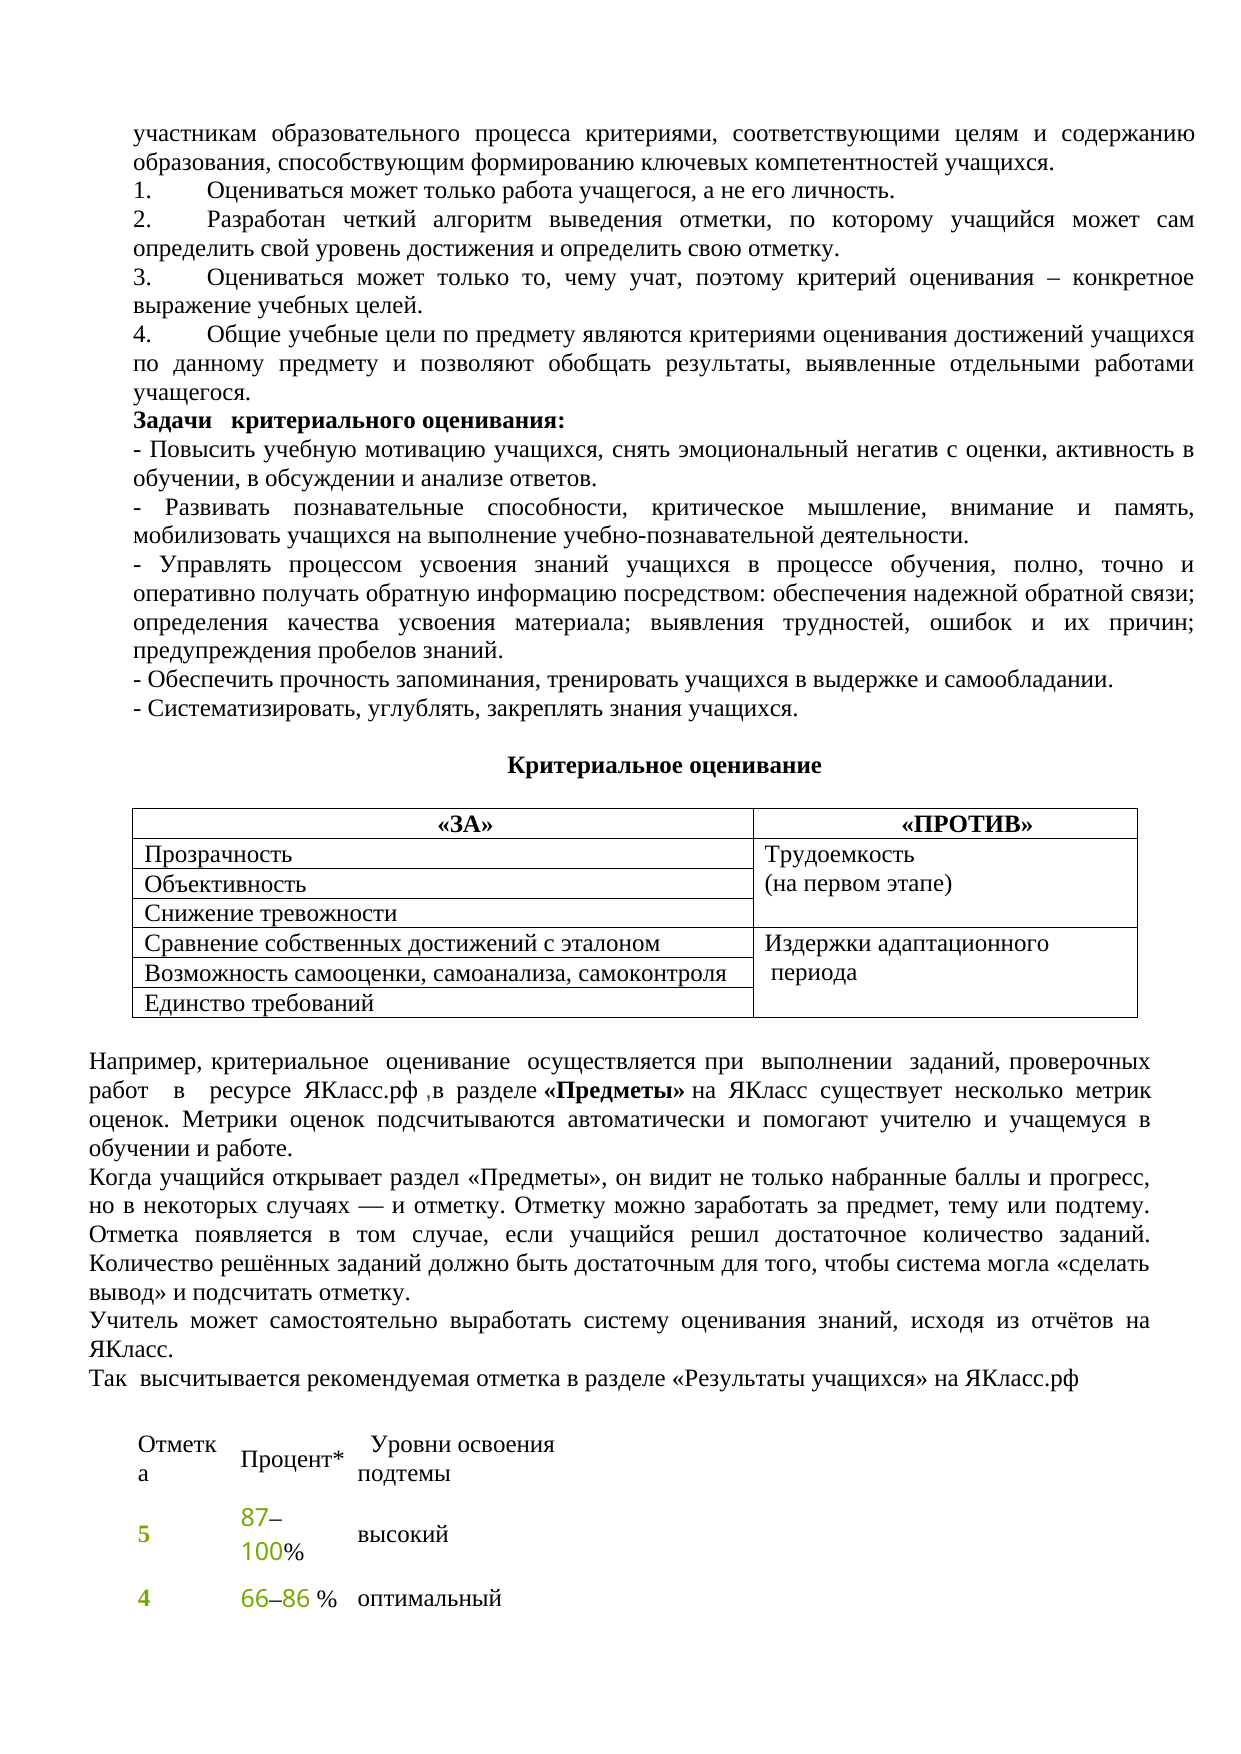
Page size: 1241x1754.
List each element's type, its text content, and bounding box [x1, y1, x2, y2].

text Например, критериальное оценивание осуществляется при выполнении заданий, проверочных работ в ресурсе ЯКласс.рф ,в разделе «Предметы» на ЯКласс существует несколько метрик оценок. Метрики оценок подсчитываются автоматически и помогают учителю и учащемуся в обучении и работе. [88, 1046, 1152, 1162]
table_cell Возможность самооценки, самоанализа, самоконтроля [133, 958, 753, 987]
table_cell 66–86 % [234, 1574, 351, 1621]
list Общие учебные цели по предмету являются критериями оценивания достижений учащихся по данному предмету и позволяют обобщать результаты, выявленные отдельными работами учащегося. [133, 319, 1196, 406]
table_cell Прозрачность [133, 839, 753, 868]
table_cell Сравнение собственных достижений с эталоном [133, 928, 753, 957]
list Оцениваться может только то, чему учат, поэтому критерий оценивания – конкретное выражение учебных целей. [133, 262, 1196, 319]
table_header Процент* [234, 1423, 351, 1493]
text - Развивать познавательные способности, критическое мышление, внимание и память, мобилизовать учащихся на выполнение учебно-познавательной деятельности. [133, 492, 1196, 549]
table_cell 87–100% [234, 1494, 351, 1574]
text - Повысить учебную мотивацию учащихся, снять эмоциональный негатив с оценки, активность в обучении, в обсуждении и анализе ответов. [133, 434, 1196, 492]
list Оцениваться может только работа учащегося, а не его личность. [133, 176, 1196, 204]
text Когда учащийся открывает раздел «Предметы», он видит не только набранные баллы и прогресс, но в некоторых случаях — и отметку. Отметку можно заработать за предмет, тему или подтему. Отметка появляется в том случае, если учащийся решил достаточное количество заданий. Количество решённых заданий должно быть достаточным для того, чтобы система могла «сделать вывод» и подсчитать отметку. [88, 1162, 1152, 1305]
table_header Отметка [131, 1423, 234, 1493]
table_cell высокий [351, 1494, 612, 1574]
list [133, 118, 1196, 176]
text - Обеспечить прочность запоминания, тренировать учащихся в выдержке и самообладании. [133, 664, 1196, 693]
text Критериальное оценивание [133, 751, 1196, 779]
table_cell Снижение тревожности [133, 899, 753, 927]
table_cell Единство требований [133, 988, 753, 1017]
table_header «ЗА» [133, 809, 753, 838]
table_cell оптимальный [351, 1574, 612, 1621]
table_cell Объективность [133, 869, 753, 897]
text - Систематизировать, углублять, закреплять знания учащихся. [133, 693, 1196, 722]
table_header Уровни освоения подтемы [351, 1423, 612, 1493]
text - Управлять процессом усвоения знаний учащихся в процессе обучения, полно, точно и оперативно получать обратную информацию посредством: обеспечения надежной обратной связи; определения качества усвоения материала; выявления трудностей, ошибок и их причин; предупреждения пробелов знаний. [133, 549, 1196, 664]
table_cell Издержки адаптационного периода [754, 928, 1137, 1017]
table_header «ПРОТИВ» [754, 809, 1137, 838]
list Так высчитывается рекомендуемая отметка в разделе «Результаты учащихся» на ЯКласс.рф [88, 1363, 1152, 1392]
table_cell 5 [131, 1494, 234, 1574]
text Задачи критериального оценивания: [133, 406, 1196, 434]
table_cell 4 [131, 1574, 234, 1621]
list Разработан четкий алгоритм выведения отметки, по которому учащийся может сам определить свой уровень достижения и определить свою отметку. [133, 204, 1196, 262]
table_cell Трудоемкость (на первом этапе) [754, 839, 1137, 927]
list Учитель может самостоятельно выработать систему оценивания знаний, исходя из отчётов на ЯКласс. [88, 1305, 1152, 1363]
